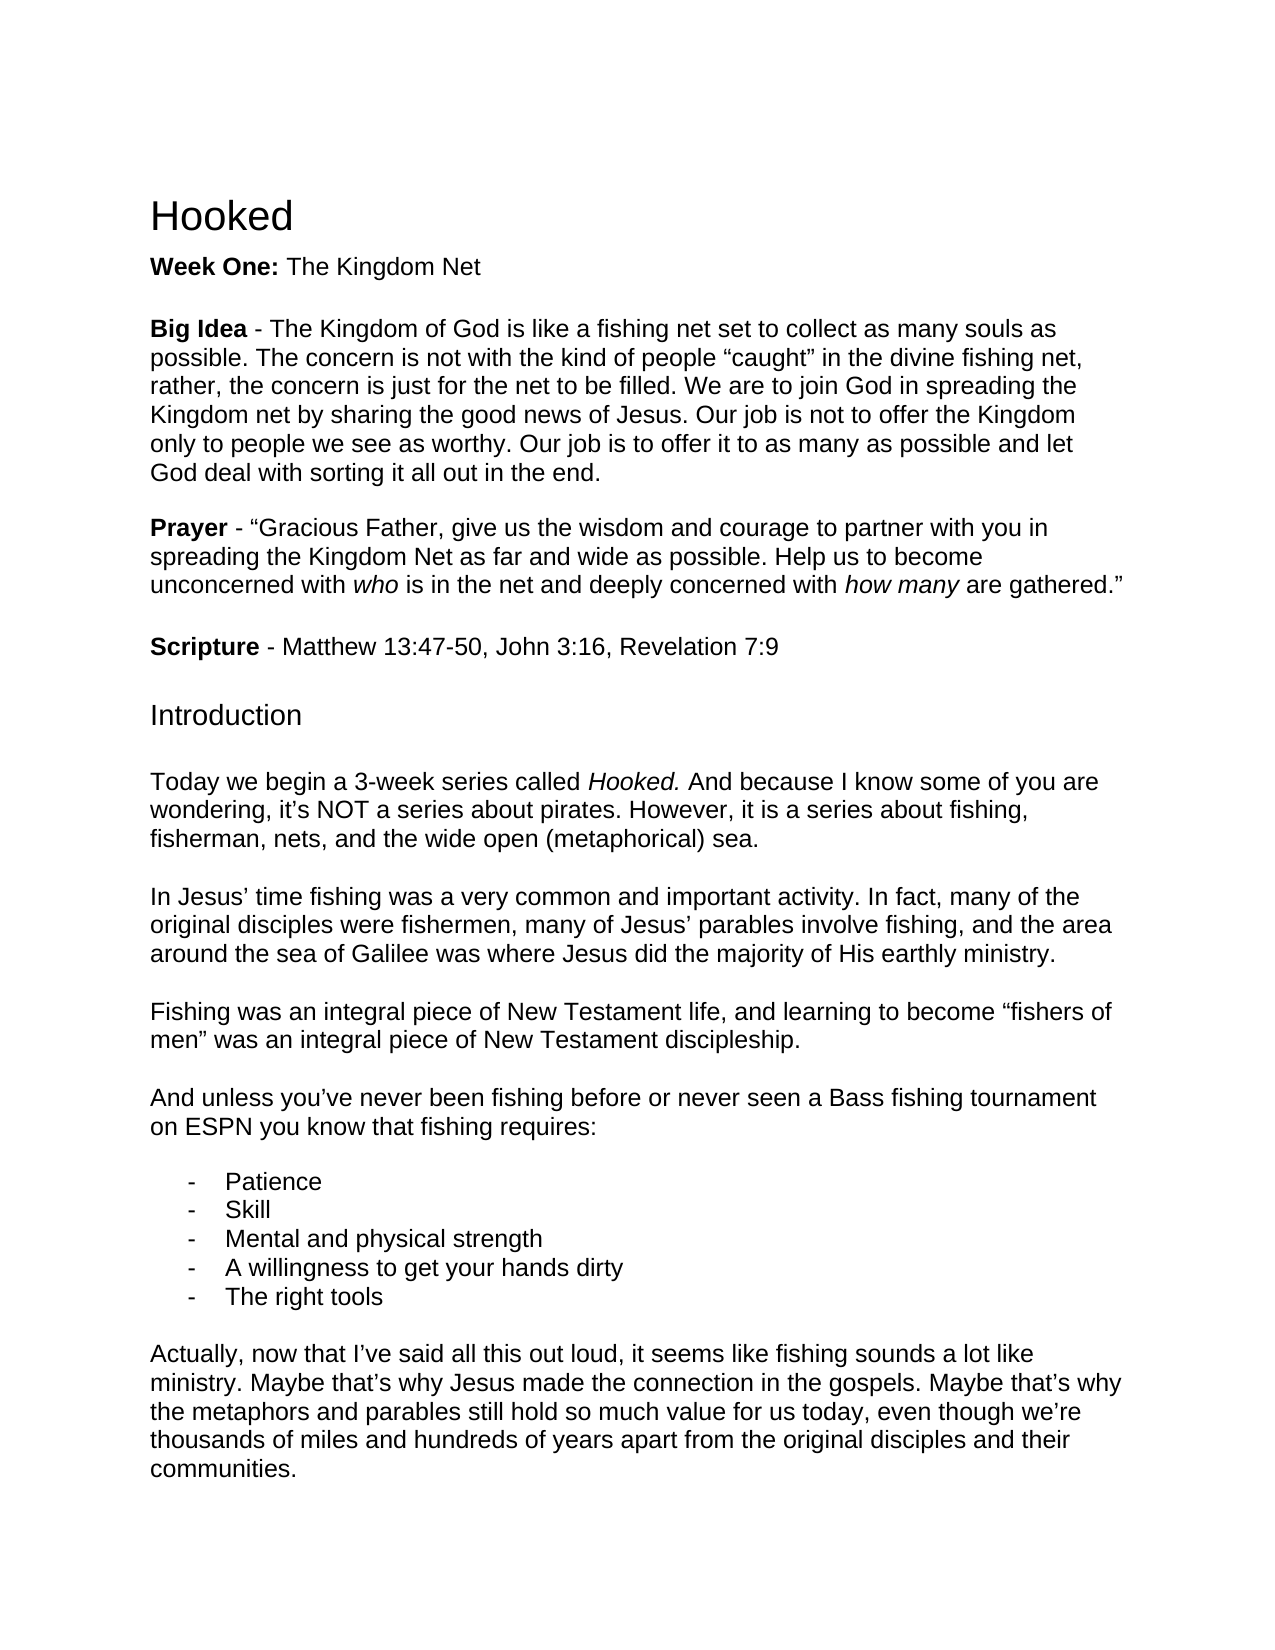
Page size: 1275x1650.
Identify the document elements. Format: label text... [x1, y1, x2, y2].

subtitle Introduction [150, 698, 1125, 732]
list A willingness to get your hands dirty [187, 1253, 1125, 1282]
text Prayer - “Gracious Father, give us the wisdom and courage to partner with you in spreading the Kingdom Net as far and wide as possible. Help us to become unconcerned with who is in the net and deeply concerned with how many are gathered.” [150, 513, 1125, 599]
text And unless you’ve never been fishing before or never seen a Bass fishing tournament on ESPN you know that fishing requires: [150, 1083, 1125, 1167]
list The right tools [187, 1282, 1125, 1310]
text In Jesus’ time fishing was a very common and important activity. In fact, many of the original disciples were fishermen, many of Jesus’ parables involve fishing, and the area around the sea of Galilee was where Jesus did the majority of His earthly ministry. [150, 882, 1125, 968]
text Actually, now that I’ve said all this out loud, it seems like fishing sounds a lot like ministry. Maybe that’s why Jesus made the connection in the gospels. Maybe that’s why the metaphors and parables still hold so much value for us today, even though we’re thousands of miles and hundreds of years apart from the original disciples and their communities. [150, 1339, 1125, 1483]
list Mental and physical strength [187, 1224, 1125, 1253]
subtitle Hooked [150, 192, 1125, 239]
text Today we begin a 3-week series called Hooked. And because I know some of you are wondering, it’s NOT a series about pirates. However, it is a series about fishing, fisherman, nets, and the wide open (metaphorical) sea. [150, 767, 1125, 853]
text Week One: The Kingdom Net [150, 252, 1125, 281]
list Patience [187, 1167, 1125, 1195]
text Big Idea - The Kingdom of God is like a fishing net set to collect as many souls as possible. The concern is not with the kind of people “caught” in the divine fishing net, rather, the concern is just for the net to be filled. We are to join God in spreading the Kingdom net by sharing the good news of Jesus. Our job is not to offer the Kingdom only to people we see as worthy. Our job is to offer it to as many as possible and let God deal with sorting it all out in the end. [150, 314, 1125, 486]
text Fishing was an integral piece of New Testament life, and learning to become “fishers of men” was an integral piece of New Testament discipleship. [150, 997, 1125, 1054]
list Skill [187, 1195, 1125, 1224]
text Scripture - Matthew 13:47-50, John 3:16, Revelation 7:9 [150, 632, 1125, 661]
